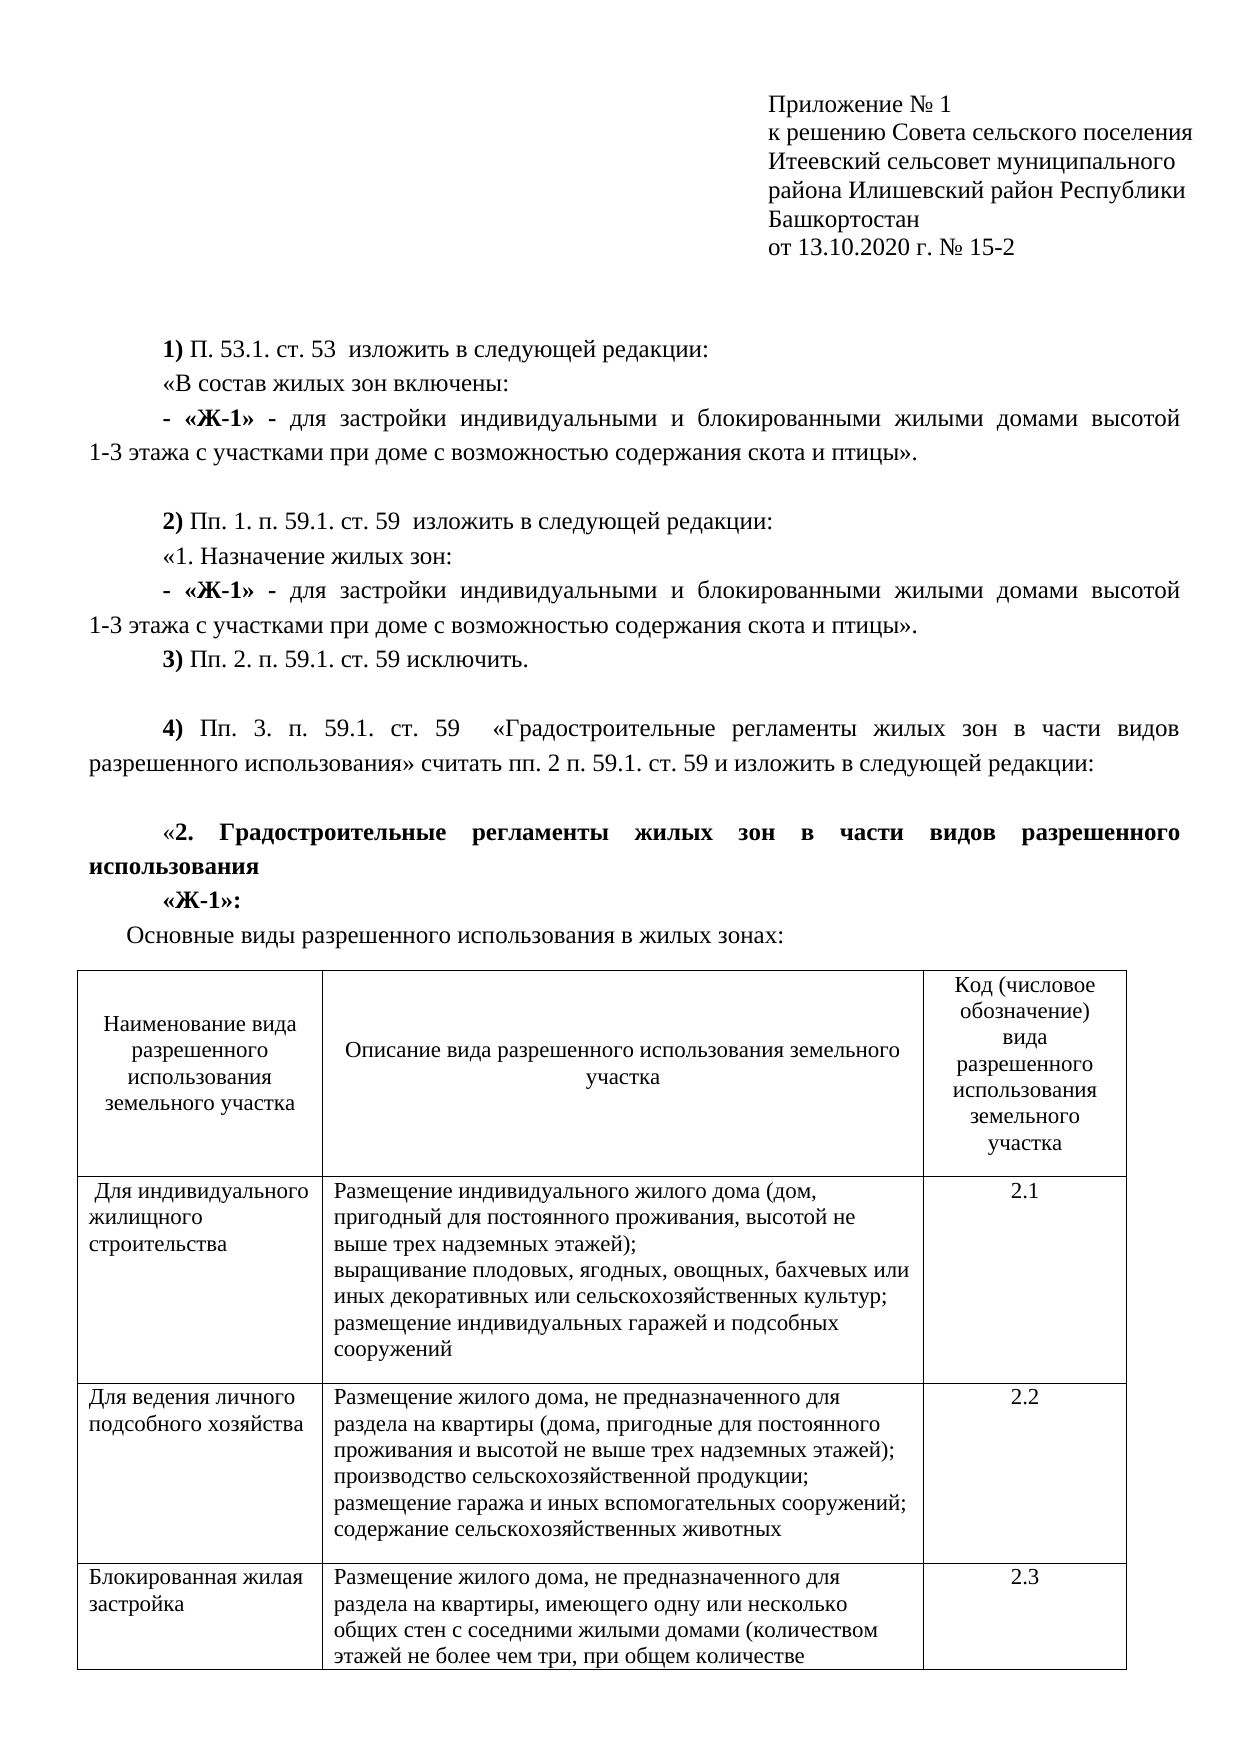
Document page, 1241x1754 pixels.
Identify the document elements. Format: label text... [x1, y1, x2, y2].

text 3) Пп. 2. п. 59.1. ст. 59 исключить. [89, 644, 1181, 673]
table_cell 2.1 [924, 1177, 1126, 1382]
text 1) П. 53.1. ст. 53 изложить в следующей редакции: [89, 334, 1181, 363]
table_header Описание вида разрешенного использования земельного участка [323, 971, 923, 1176]
table_header Наименование вида разрешенного использования земельного участка [78, 971, 322, 1176]
title Приложение № 1 [768, 89, 1211, 117]
text - «Ж-1» - для застройки индивидуальными и блокированными жилыми домами высотой 1-3 этажа с участками при доме с возможностью содержания скота и птицы». [89, 403, 1181, 466]
title к решению Совета сельского поселения Итеевский сельсовет муниципального района Илишевский район Республики Башкортостан [768, 117, 1211, 232]
table_cell 2.3 [924, 1564, 1126, 1669]
text - «Ж-1» - для застройки индивидуальными и блокированными жилыми домами высотой 1-3 этажа с участками при доме с возможностью содержания скота и птицы». [89, 575, 1181, 638]
text 4) Пп. 3. п. 59.1. ст. 59 «Градостроительные регламенты жилых зон в части видов разрешенного использования» считать пп. 2 п. 59.1. ст. 59 и изложить в следующей редакции: [89, 713, 1181, 776]
text «Ж-1»: [89, 886, 1181, 914]
table_cell Для ведения личного подсобного хозяйства [78, 1384, 322, 1562]
title от 13.10.2020 г. № 15-2 [768, 232, 1211, 261]
text «2. Градостроительные регламенты жилых зон в части видов разрешенного использования [89, 817, 1181, 880]
table_cell Размещение жилого дома, не предназначенного для раздела на квартиры (дома, пригодные для постоянного проживания и высотой не выше трех надземных этажей); производство сельскохозяйственной продукции; размещение гаража и иных вспомогательных сооружений; содержание сельскохозяйственных животных [323, 1384, 923, 1562]
text «1. Назначение жилых зон: [89, 541, 1181, 569]
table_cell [323, 1564, 923, 1669]
table_cell Размещение индивидуального жилого дома (дом, пригодный для постоянного проживания, высотой не выше трех надземных этажей); выращивание плодовых, ягодных, овощных, бахчевых или иных декоративных или сельскохозяйственных культур; размещение индивидуальных гаражей и подсобных сооружений [323, 1177, 923, 1382]
table_header Код (числовое обозначение) вида разрешенного использования земельного участка [924, 971, 1126, 1176]
table_cell Для индивидуального жилищного строительства [78, 1177, 322, 1382]
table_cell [78, 1564, 322, 1669]
text «В состав жилых зон включены: [89, 368, 1181, 397]
text Основные виды разрешенного использования в жилых зонах: [89, 920, 1181, 949]
text 2) Пп. 1. п. 59.1. ст. 59 изложить в следующей редакции: [89, 506, 1181, 535]
table_cell 2.2 [924, 1384, 1126, 1562]
